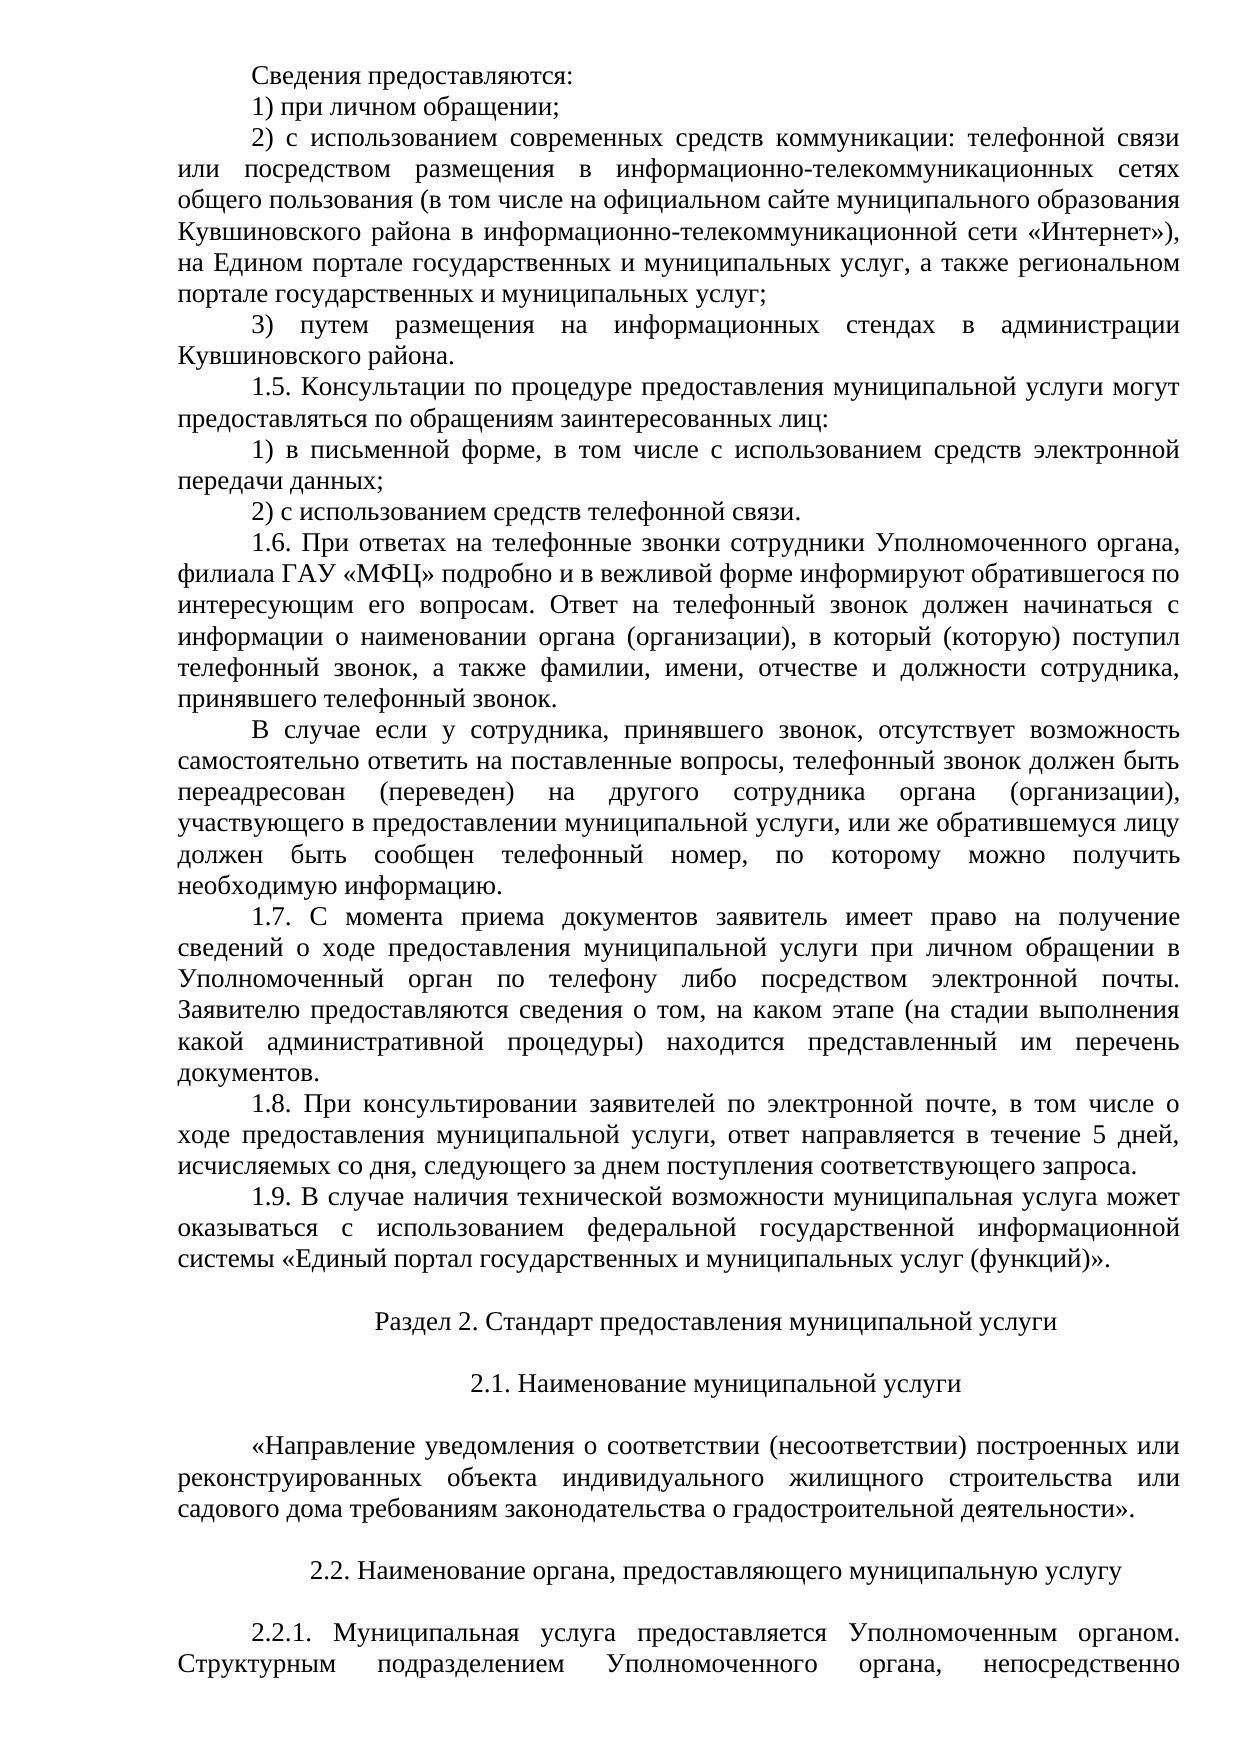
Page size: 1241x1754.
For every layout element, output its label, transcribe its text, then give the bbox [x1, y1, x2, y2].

text 2) с использованием современных средств коммуникации: телефонной связи или посредством размещения в информационно-телекоммуникационных сетях общего пользования (в том числе на официальном сайте муниципального образования Кувшиновского района в информационно-телекоммуникационной сети «Интернет»), на Едином портале государственных и муниципальных услуг, а также региональном портале государственных и муниципальных услуг; [177, 121, 1181, 308]
text 1) при личном обращении; [177, 90, 1181, 121]
text 2.2. Наименование органа, предоставляющего муниципальную услугу [177, 1554, 1181, 1585]
text 1.9. В случае наличия технической возможности муниципальная услуга может оказываться с использованием федеральной государственной информационной системы «Единый портал государственных и муниципальных услуг (функций)». [177, 1180, 1181, 1274]
text 3) путем размещения на информационных стендах в администрации Кувшиновского района. [177, 308, 1181, 371]
text 2.1. Наименование муниципальной услуги [177, 1367, 1181, 1398]
text 1.5. Консультации по процедуре предоставления муниципальной услуги могут предоставляться по обращениям заинтересованных лиц: [177, 371, 1181, 433]
text 1.7. С момента приема документов заявитель имеет право на получение сведений о ходе предоставления муниципальной услуги при личном обращении в Уполномоченный орган по телефону либо посредством электронной почты. Заявителю предоставляются сведения о том, на каком этапе (на стадии выполнения какой административной процедуры) находится представленный им перечень документов. [177, 900, 1181, 1087]
text «Направление уведомления о соответствии (несоответствии) построенных или реконструированных объекта индивидуального жилищного строительства или садового дома требованиям законодательства о градостроительной деятельности». [177, 1429, 1181, 1523]
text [177, 1616, 1181, 1679]
text 2) с использованием средств телефонной связи. [177, 495, 1181, 526]
text Раздел 2. Стандарт предоставления муниципальной услуги [177, 1305, 1181, 1336]
text 1.8. При консультировании заявителей по электронной почте, в том числе о ходе предоставления муниципальной услуги, ответ направляется в течение 5 дней, исчисляемых со дня, следующего за днем поступления соответствующего запроса. [177, 1087, 1181, 1180]
text 1.6. При ответах на телефонные звонки сотрудники Уполномоченного органа, филиала ГАУ «МФЦ» подробно и в вежливой форме информируют обратившегося по интересующим его вопросам. Ответ на телефонный звонок должен начинаться с информации о наименовании органа (организации), в который (которую) поступил телефонный звонок, а также фамилии, имени, отчестве и должности сотрудника, принявшего телефонный звонок. [177, 526, 1181, 713]
text Сведения предоставляются: [177, 59, 1181, 90]
text 1) в письменной форме, в том числе с использованием средств электронной передачи данных; [177, 433, 1181, 495]
text В случае если у сотрудника, принявшего звонок, отсутствует возможность самостоятельно ответить на поставленные вопросы, телефонный звонок должен быть переадресован (переведен) на другого сотрудника органа (организации), участвующего в предоставлении муниципальной услуги, или же обратившемуся лицу должен быть сообщен телефонный номер, по которому можно получить необходимую информацию. [177, 713, 1181, 900]
